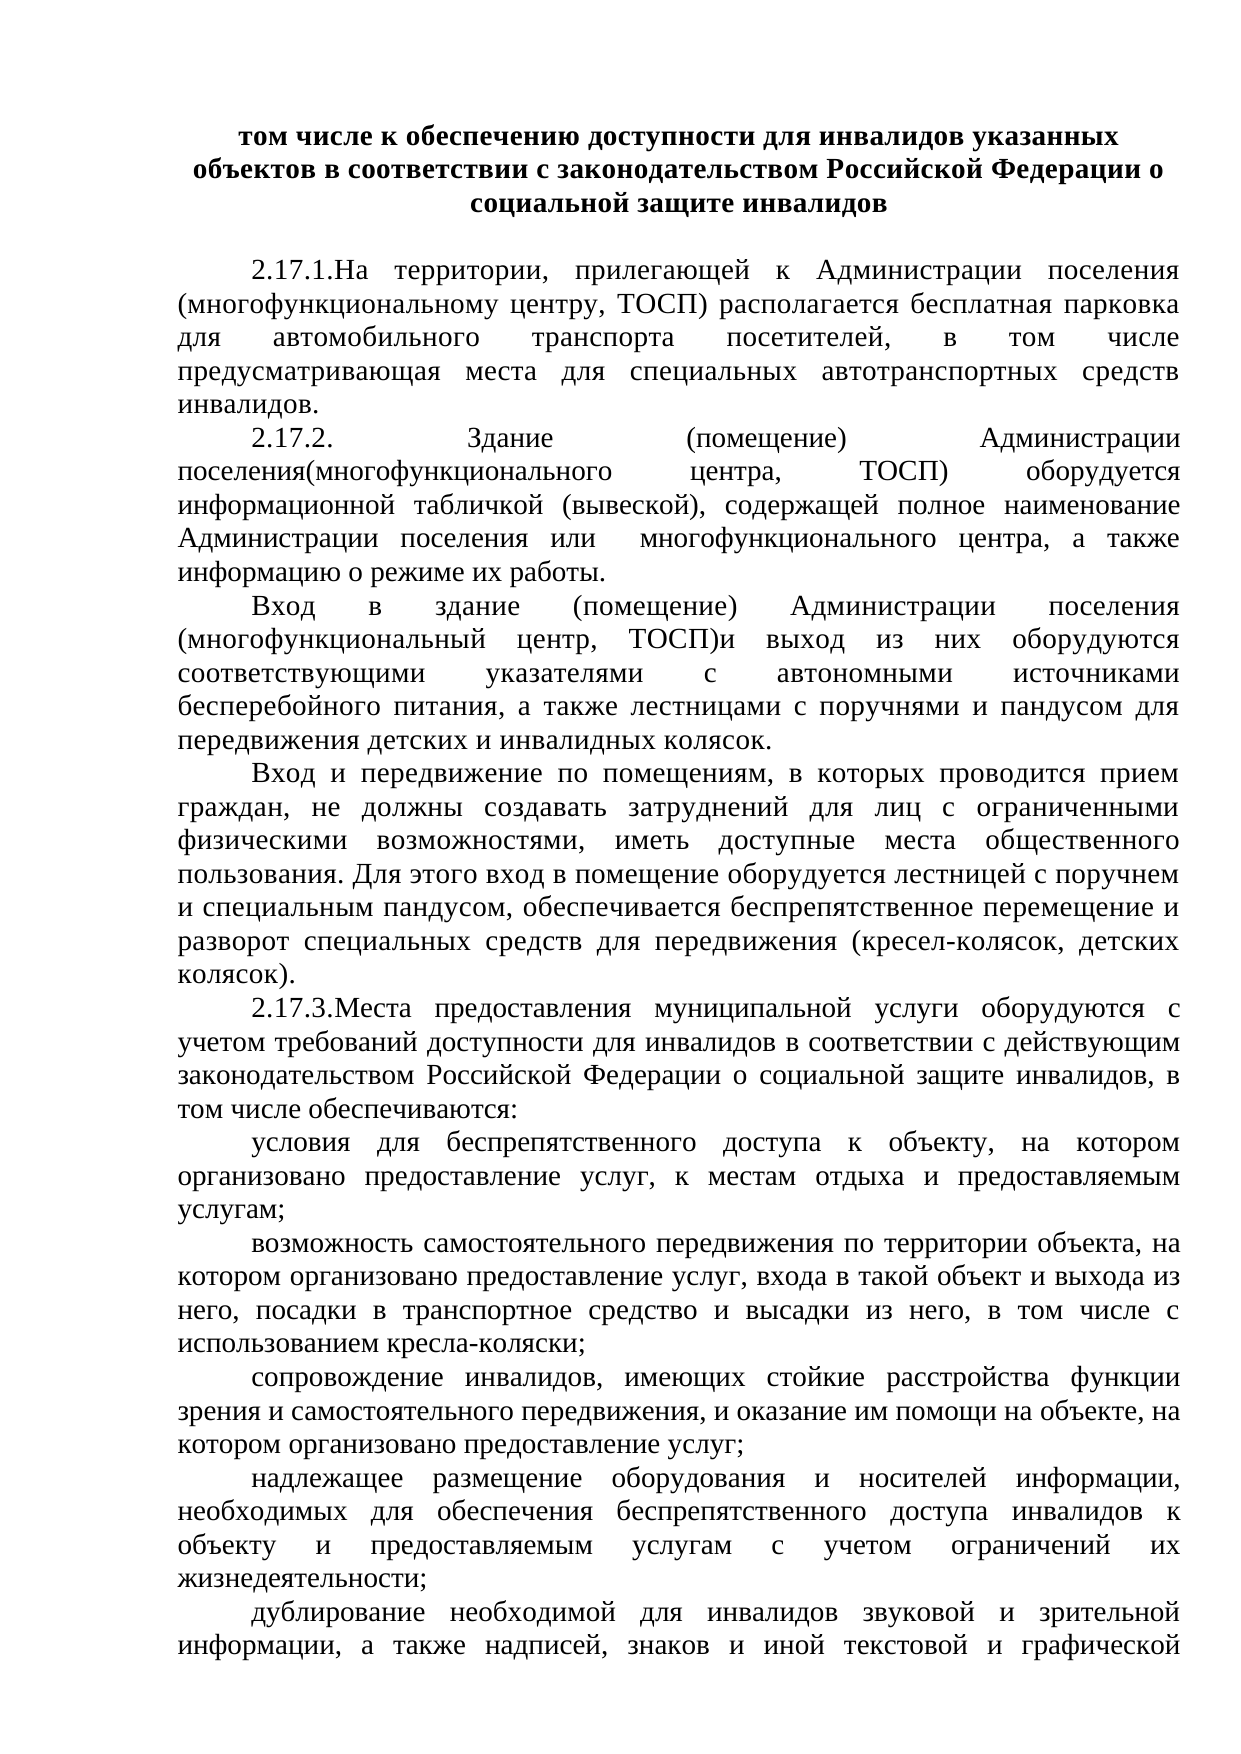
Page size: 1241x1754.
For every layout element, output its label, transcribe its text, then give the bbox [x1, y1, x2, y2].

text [177, 1594, 1181, 1661]
text условия для беспрепятственного доступа к объекту, на котором организовано предоставление услуг, к местам отдыха и предоставляемым услугам; [177, 1124, 1181, 1225]
text 2.17.2. Здание (помещение) Администрации поселения(многофункционального центра, ТОСП) оборудуется информационной табличкой (вывеской), содержащей полное наименование Администрации поселения или многофункционального центра, а также информацию о режиме их работы. [177, 420, 1181, 588]
text возможность самостоятельного передвижения по территории объекта, на котором организовано предоставление услуг, входа в такой объект и выхода из него, посадки в транспортное средство и высадки из него, в том числе с использованием кресла-коляски; [177, 1225, 1181, 1359]
text надлежащее размещение оборудования и носителей информации, необходимых для обеспечения беспрепятственного доступа инвалидов к объекту и предоставляемым услугам с учетом ограничений их жизнедеятельности; [177, 1460, 1181, 1594]
text 2.17.1.На территории, прилегающей к Администрации поселения (многофункциональному центру, ТОСП) располагается бесплатная парковка для автомобильного транспорта посетителей, в том числе предусматривающая места для специальных автотранспортных средств инвалидов. [177, 252, 1181, 420]
text сопровождение инвалидов, имеющих стойкие расстройства функции зрения и самостоятельного передвижения, и оказание им помощи на объекте, на котором организовано предоставление услуг; [177, 1359, 1181, 1460]
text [177, 118, 1181, 219]
text Вход в здание (помещение) Администрации поселения (многофункциональный центр, ТОСП)и выход из них оборудуются соответствующими указателями с автономными источниками бесперебойного питания, а также лестницами с поручнями и пандусом для передвижения детских и инвалидных колясок. [177, 588, 1181, 755]
text 2.17.3.Места предоставления муниципальной услуги оборудуются с учетом требований доступности для инвалидов в соответствии с действующим законодательством Российской Федерации о социальной защите инвалидов, в том числе обеспечиваются: [177, 990, 1181, 1124]
text Вход и передвижение по помещениям, в которых проводится прием граждан, не должны создавать затруднений для лиц с ограниченными физическими возможностями, иметь доступные места общественного пользования. Для этого вход в помещение оборудуется лестницей с поручнем и специальным пандусом, обеспечивается беспрепятственное перемещение и разворот специальных средств для передвижения (кресел-колясок, детских колясок). [177, 755, 1181, 990]
